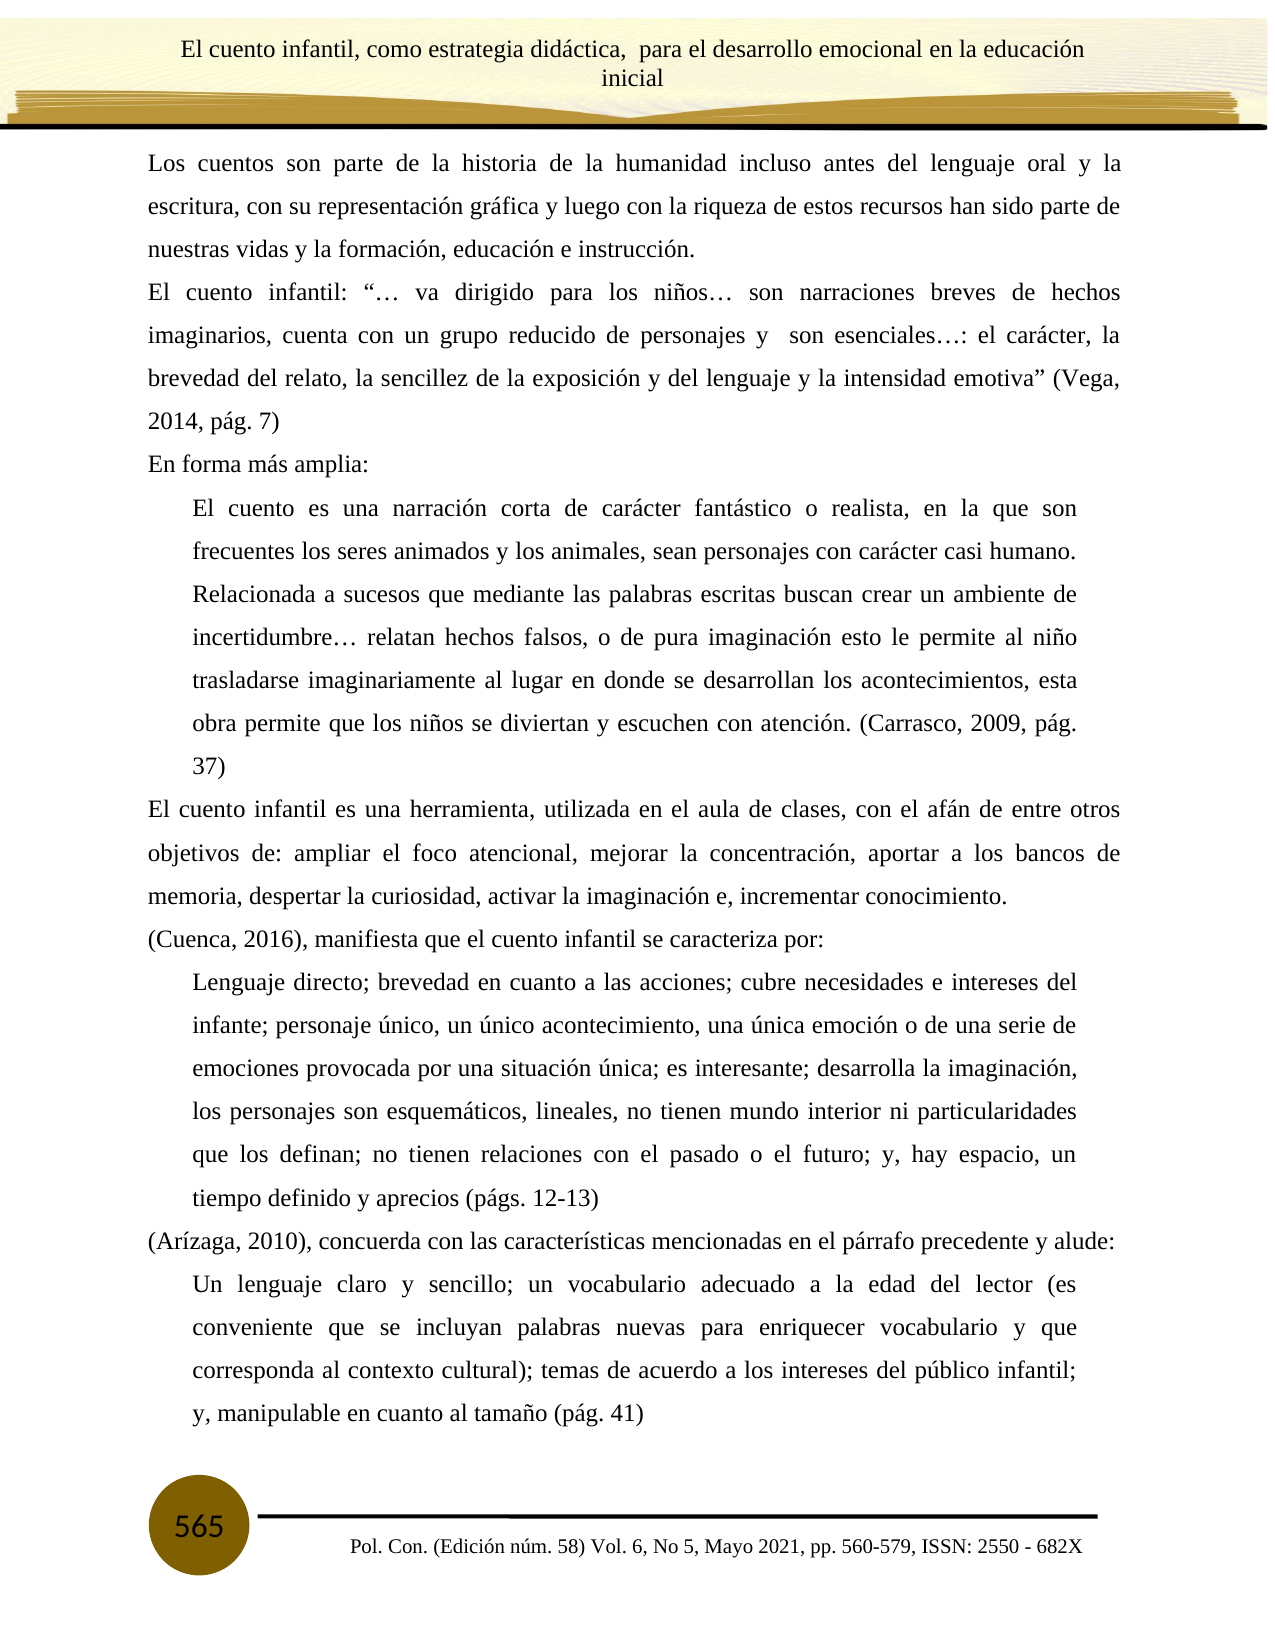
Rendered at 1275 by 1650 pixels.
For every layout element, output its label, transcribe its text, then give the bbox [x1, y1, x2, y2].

picture [0, 18, 1268, 131]
text El cuento es una narración corta de carácter fantástico o realista, en la que son frecuentes los seres animados y los animales, sean personajes con carácter casi humano. Relacionada a sucesos que mediante las palabras escritas buscan crear un ambiente de incertidumbre… relatan hechos falsos, o de pura imaginación esto le permite al niño trasladarse imaginariamente al lugar en donde se desarrollan los acontecimientos, esta obra permite que los niños se diviertan y escuchen con atención. (Carrasco, 2009, pág. 37) [192, 493, 1078, 780]
text (Arízaga, 2010), concuerda con las características mencionadas en el párrafo precedente y alude: [148, 1226, 1122, 1254]
text El cuento infantil es una herramienta, utilizada en el aula de clases, con el afán de entre otros objetivos de: ampliar el foco atencional, mejorar la concentración, aportar a los bancos de memoria, despertar la curiosidad, activar la imaginación e, incrementar conocimiento. [148, 794, 1122, 909]
text Lenguaje directo; brevedad en cuanto a las acciones; cubre necesidades e intereses del infante; personaje único, un único acontecimiento, una única emoción o de una serie de emociones provocada por una situación única; es interesante; desarrolla la imaginación, los personajes son esquemáticos, lineales, no tienen mundo interior ni particularidades que los definan; no tienen relaciones con el pasado o el futuro; y, hay espacio, un tiempo definido y aprecios (págs. 12-13) [192, 967, 1078, 1211]
text (Cuenca, 2016), manifiesta que el cuento infantil se caracteriza por: [148, 924, 1122, 953]
text El cuento infantil: “… va dirigido para los niños… son narraciones breves de hechos imaginarios, cuenta con un grupo reducido de personajes y son esenciales…: el carácter, la brevedad del relato, la sencillez de la exposición y del lenguaje y la intensidad emotiva” (Vega, 2014, pág. 7) [148, 277, 1122, 435]
text Un lenguaje claro y sencillo; un vocabulario adecuado a la edad del lector (es conveniente que se incluyan palabras nuevas para enriquecer vocabulario y que corresponda al contexto cultural); temas de acuerdo a los intereses del público infantil; y, manipulable en cuanto al tamaño (pág. 41) [192, 1269, 1078, 1427]
text En forma más amplia: [148, 449, 1122, 478]
text Los cuentos son parte de la historia de la humanidad incluso antes del lenguaje oral y la escritura, con su representación gráfica y luego con la riqueza de estos recursos han sido parte de nuestras vidas y la formación, educación e instrucción. [148, 148, 1122, 263]
